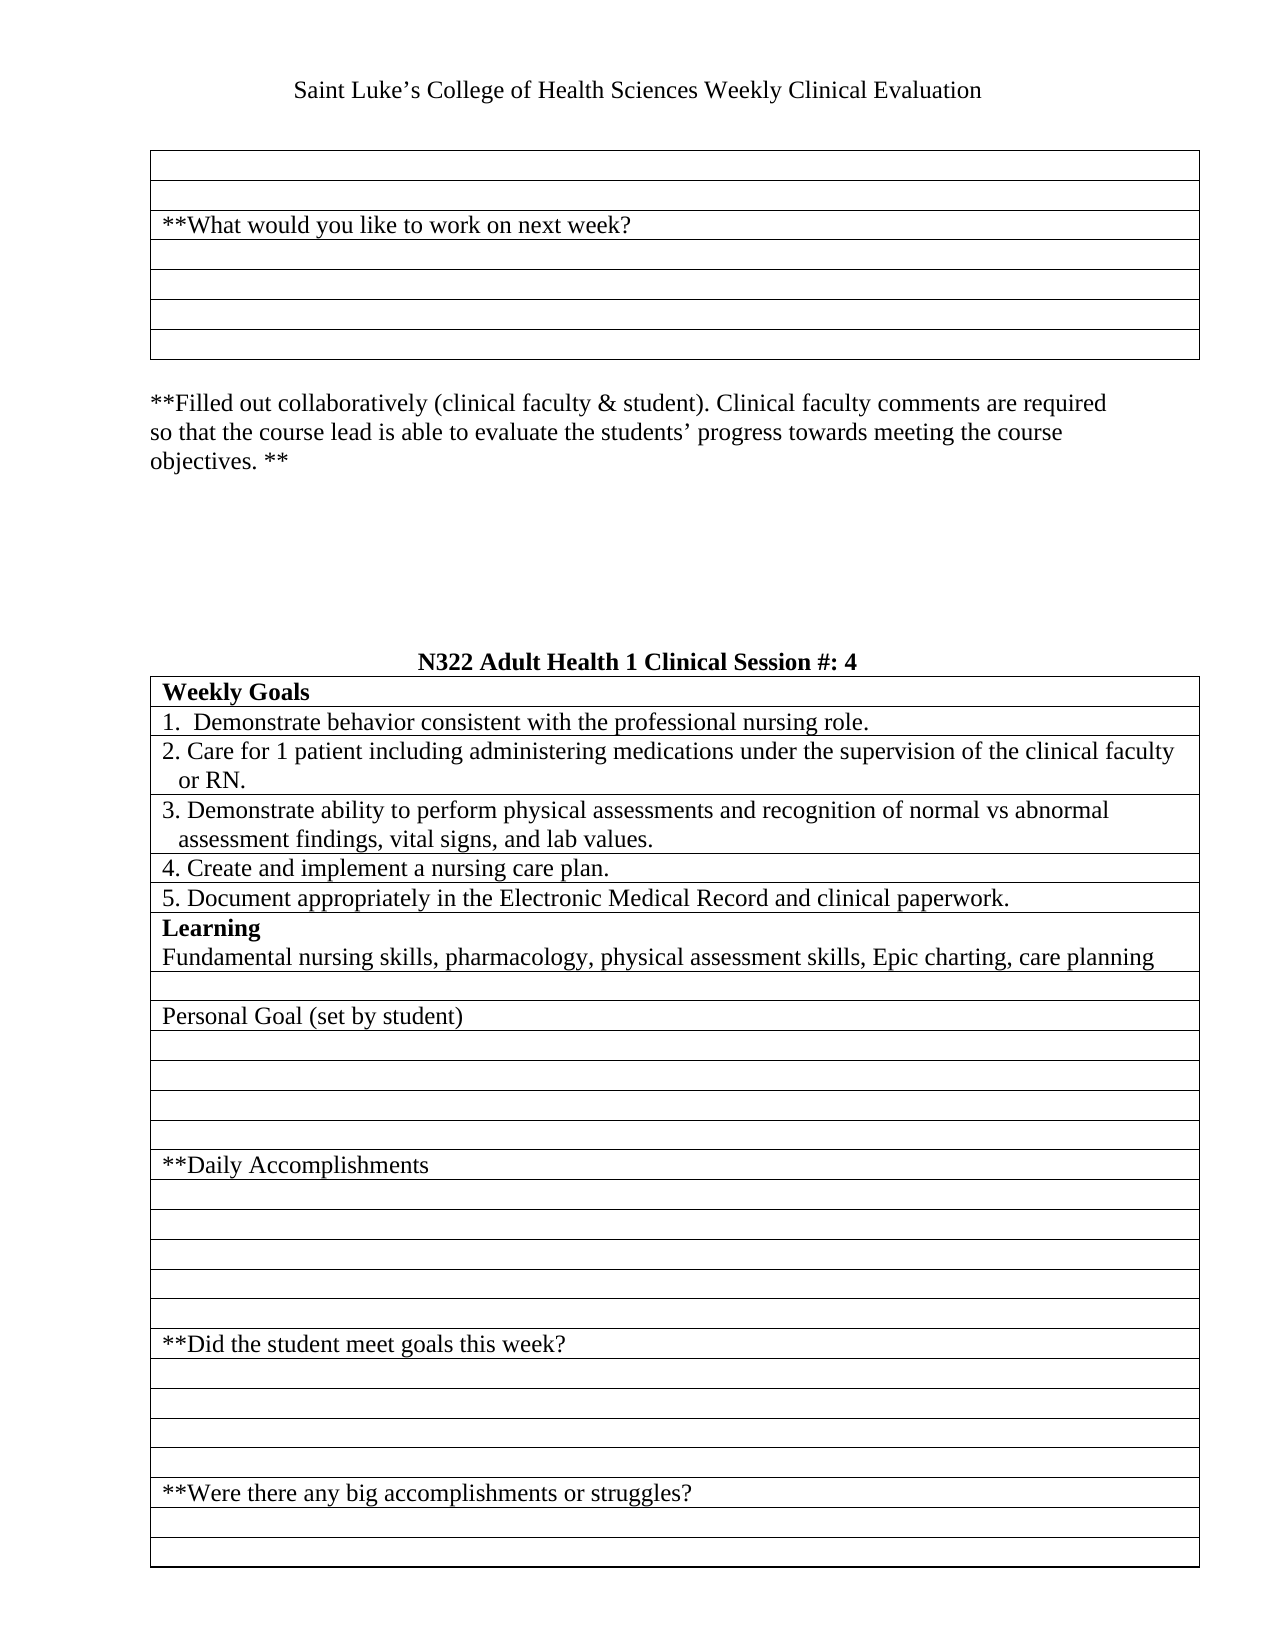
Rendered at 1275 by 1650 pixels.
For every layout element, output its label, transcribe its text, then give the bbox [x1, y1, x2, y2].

table_cell [151, 1389, 1199, 1417]
table_cell 2. Care for 1 patient including administering medications under the supervision of the clinical faculty or RN. [151, 736, 1199, 794]
table_cell **What would you like to work on next week? [151, 211, 1199, 239]
table_cell [151, 972, 1199, 1000]
text **Filled out collaboratively (clinical faculty & student). Clinical faculty comments are required so that the course lead is able to evaluate the students’ progress towards meeting the course objectives. ** [150, 388, 1125, 474]
table_cell [151, 1359, 1199, 1388]
table_cell [151, 1538, 1199, 1566]
table_cell [151, 181, 1199, 209]
table_cell [151, 1031, 1199, 1060]
table_cell [151, 300, 1199, 329]
table_cell Personal Goal (set by student) [151, 1001, 1199, 1030]
table_cell Learning Fundamental nursing skills, pharmacology, physical assessment skills, Epic charting, care planning [151, 913, 1199, 971]
table_cell [151, 1419, 1199, 1447]
table_cell [151, 1299, 1199, 1328]
table_cell [151, 1270, 1199, 1298]
text N322 Adult Health 1 Clinical Session #: 4 [150, 647, 1125, 676]
table_cell [151, 1091, 1199, 1119]
table_cell **Did the student meet goals this week? [151, 1329, 1199, 1358]
table_cell **Daily Accomplishments [151, 1150, 1199, 1179]
table_cell [151, 1240, 1199, 1268]
table_cell 1. Demonstrate behavior consistent with the professional nursing role. [151, 707, 1199, 735]
table_header Weekly Goals [151, 677, 1199, 706]
table_cell 4. Create and implement a nursing care plan. [151, 854, 1199, 882]
table_cell [151, 1061, 1199, 1090]
table_cell [151, 1180, 1199, 1209]
table_cell [151, 1121, 1199, 1149]
table_cell [151, 1508, 1199, 1537]
table_cell 3. Demonstrate ability to perform physical assessments and recognition of normal vs abnormal assessment findings, vital signs, and lab values. [151, 795, 1199, 852]
table_cell [151, 240, 1199, 269]
table_cell [151, 270, 1199, 299]
table_cell **Were there any big accomplishments or struggles? [151, 1478, 1199, 1507]
table_cell 5. Document appropriately in the Electronic Medical Record and clinical paperwork. [151, 883, 1199, 912]
table_cell [151, 151, 1199, 180]
table_cell [151, 1448, 1199, 1477]
table_cell [151, 330, 1199, 358]
table_cell [151, 1210, 1199, 1239]
